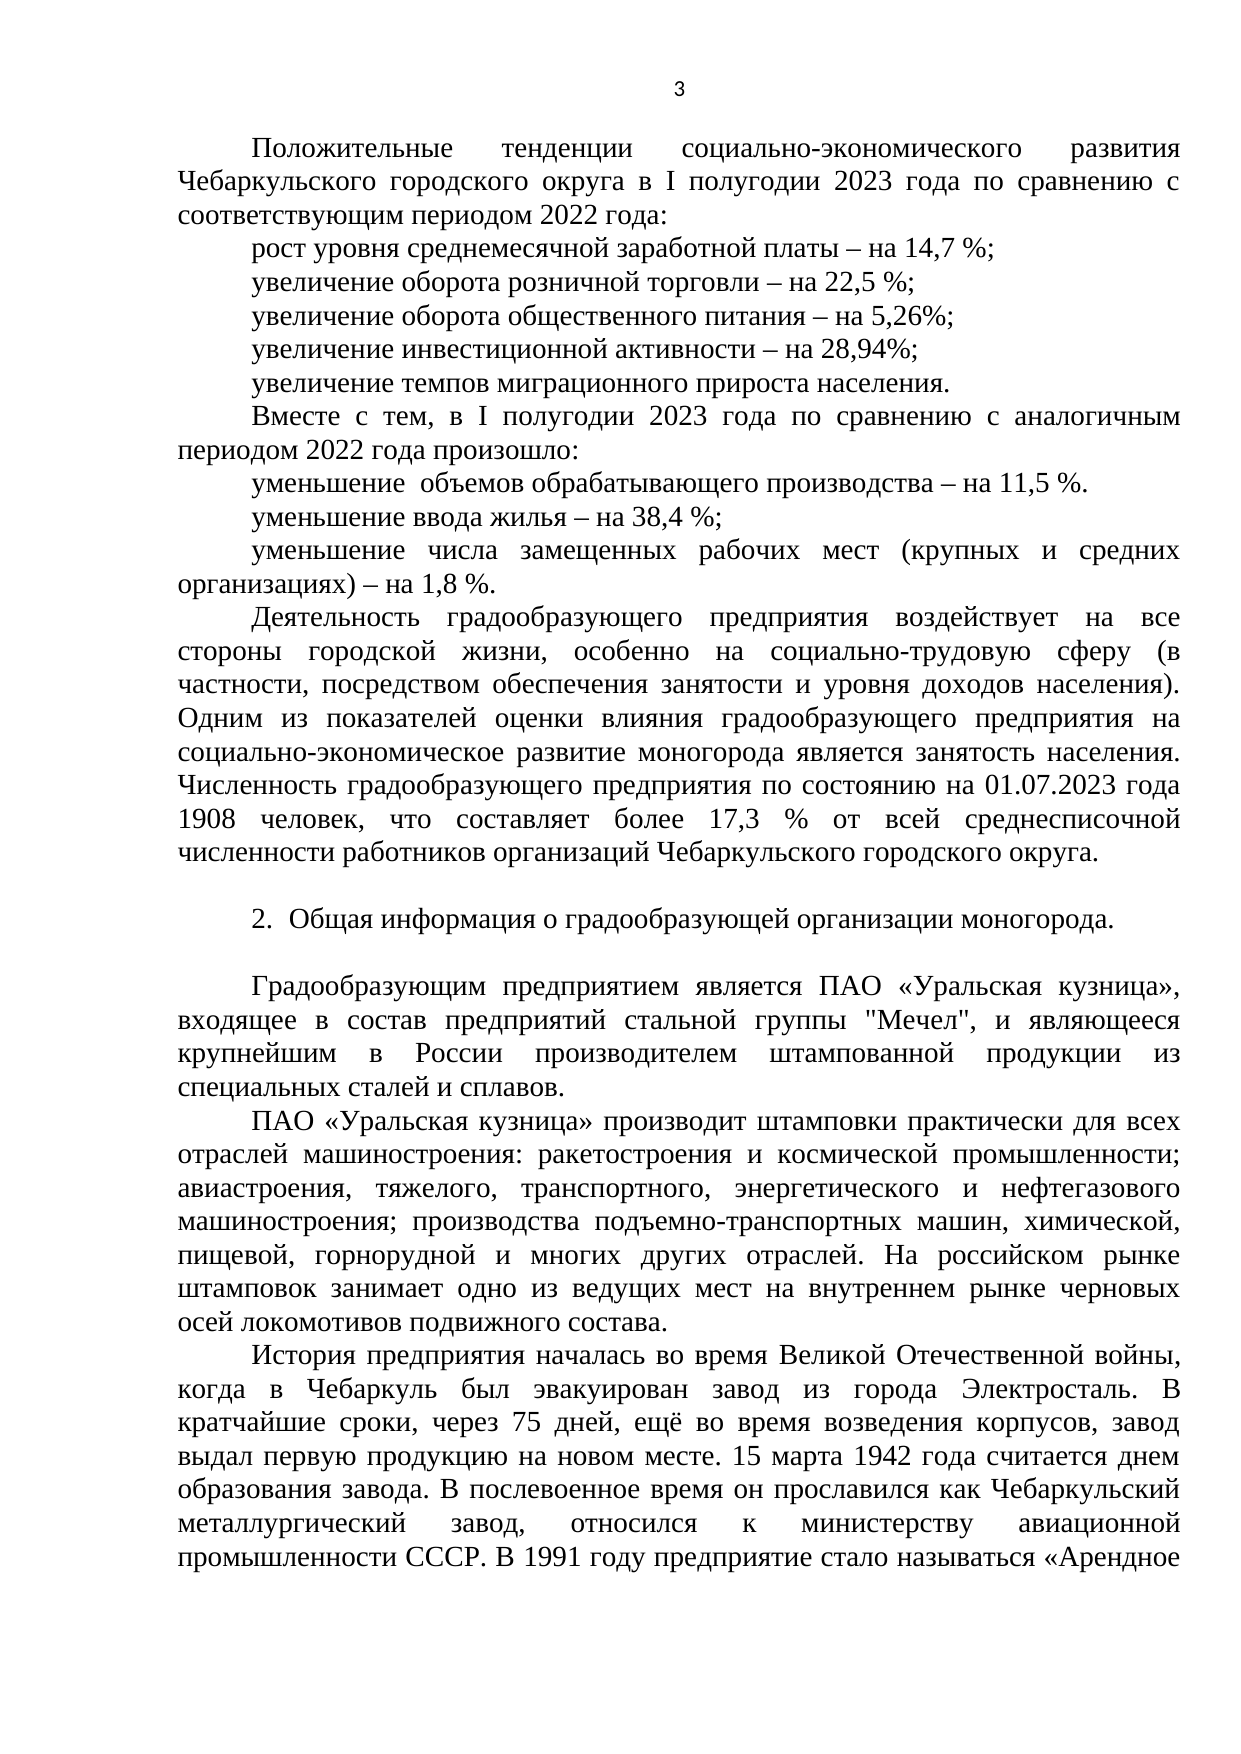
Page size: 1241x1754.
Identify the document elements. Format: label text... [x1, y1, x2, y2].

text уменьшение числа замещенных рабочих мест (крупных и средних организациях) – на 1,8 %. [177, 532, 1181, 599]
text увеличение оборота общественного питания – на 5,26%; [177, 298, 1181, 331]
text Градообразующим предприятием является ПАО «Уральская кузница», входящее в состав предприятий стальной группы "Мечел", и являющееся крупнейшим в России производителем штампованной продукции из специальных сталей и сплавов. [177, 968, 1181, 1103]
text увеличение инвестиционной активности – на 28,94%; [177, 331, 1181, 365]
text рост уровня среднемесячной заработной платы – на 14,7 %; [177, 231, 1181, 264]
text увеличение оборота розничной торговли – на 22,5 %; [177, 264, 1181, 298]
text уменьшение ввода жилья – на 38,4 %; [177, 499, 1181, 532]
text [177, 1337, 1181, 1572]
text ПАО «Уральская кузница» производит штамповки практически для всех отраслей машиностроения: ракетостроения и космической промышленности; авиастроения, тяжелого, транспортного, энергетического и нефтегазового машиностроения; производства подъемно-транспортных машин, химической, пищевой, горнорудной и многих других отраслей. На российском рынке штамповок занимает одно из ведущих мест на внутреннем рынке черновых осей локомотивов подвижного состава. [177, 1103, 1181, 1337]
text уменьшение объемов обрабатывающего производства – на 11,5 %. [177, 465, 1181, 499]
text Деятельность градообразующего предприятия воздействует на все стороны городской жизни, особенно на социально-трудовую сферу (в частности, посредством обеспечения занятости и уровня доходов населения). Одним из показателей оценки влияния градообразующего предприятия на социально-экономическое развитие моногорода является занятость населения. Численность градообразующего предприятия по состоянию на 01.07.2023 года 1908 человек, что составляет более 17,3 % от всей среднесписочной численности работников организаций Чебаркульского городского округа. [177, 599, 1181, 868]
text Вместе с тем, в I полугодии 2023 года по сравнению с аналогичным периодом 2022 года произошло: [177, 398, 1181, 465]
text увеличение темпов миграционного прироста населения. [177, 365, 1181, 398]
text Положительные тенденции социально-экономического развития Чебаркульского городского округа в I полугодии 2023 года по сравнению с соответствующим периодом 2022 года: [177, 130, 1181, 231]
list Общая информация о градообразующей организации моногорода. [251, 901, 1181, 935]
